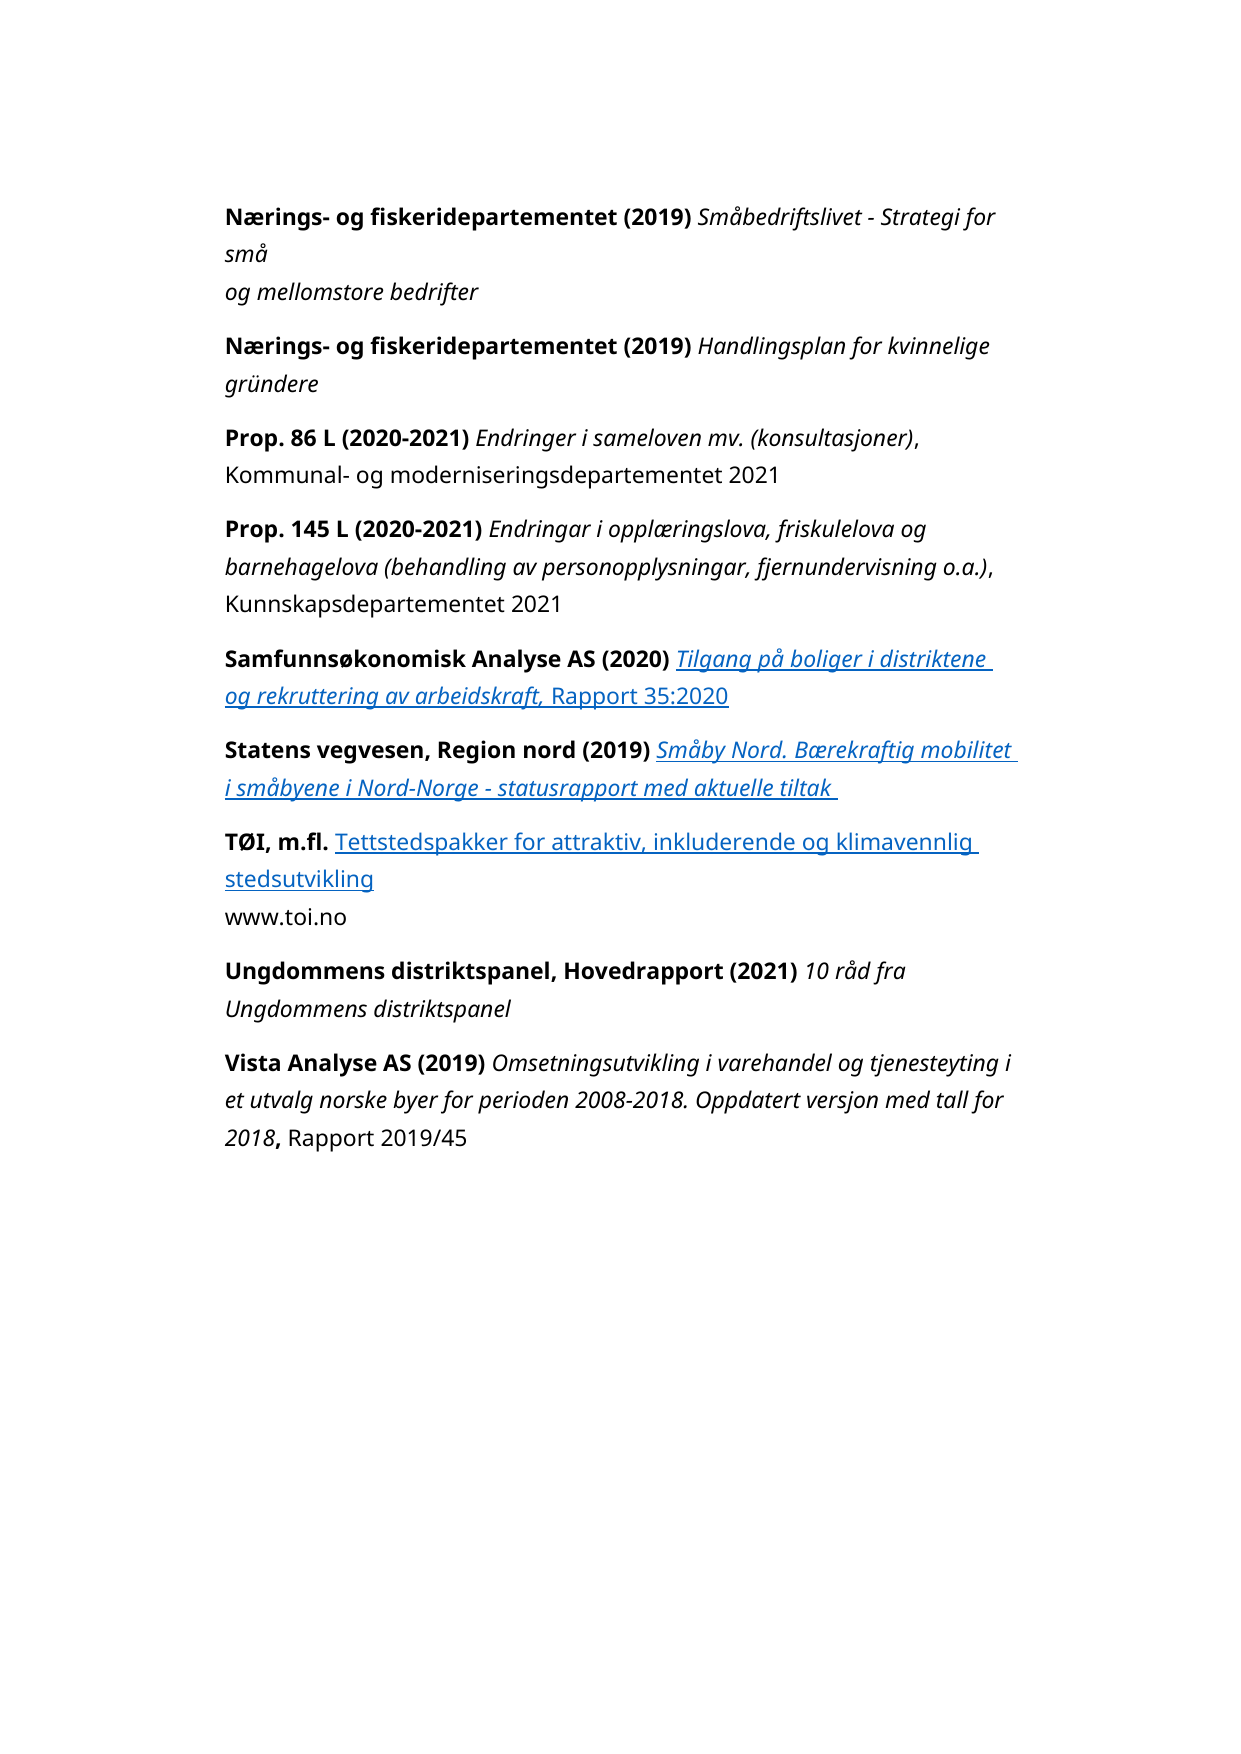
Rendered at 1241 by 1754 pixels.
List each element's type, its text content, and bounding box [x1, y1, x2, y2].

text Vista Analyse AS (2019) Omsetningsutvikling i varehandel og tjenesteyting i et utvalg norske byer for perioden 2008-2018. Oppdatert versjon med tall for 2018, Rapport 2019/45 [224, 1047, 1033, 1153]
text Samfunnsøkonomisk Analyse AS (2020) Tilgang på boliger i distriktene og rekruttering av arbeidskraft, Rapport 35:2020 [224, 642, 1033, 711]
text Prop. 86 L (2020-2021) Endringer i sameloven mv. (konsultasjoner), Kommunal- og moderniseringsdepartementet 2021 [224, 422, 1033, 490]
text Prop. 145 L (2020-2021) Endringar i opplæringslova, friskulelova og barnehagelova (behandling av personopplysningar, fjernundervisning o.a.), Kunnskapsdepartementet 2021 [224, 513, 1033, 619]
text Nærings- og fiskeridepartementet (2019) Småbedriftslivet - Strategi for små og mellomstore bedrifter [224, 201, 1033, 307]
text Ungdommens distriktspanel, Hovedrapport (2021) 10 råd fra Ungdommens distriktspanel [224, 955, 1033, 1024]
text TØI, m.fl. Tettstedspakker for attraktiv, inkluderende og klimavennlig stedsutvikling www.toi.no [224, 826, 1033, 932]
text Statens vegvesen, Region nord (2019) Småby Nord. Bærekraftig mobilitet i småbyene i Nord-Norge - statusrapport med aktuelle tiltak [224, 734, 1033, 803]
text Nærings- og fiskeridepartementet (2019) Handlingsplan for kvinnelige gründere [224, 330, 1033, 399]
